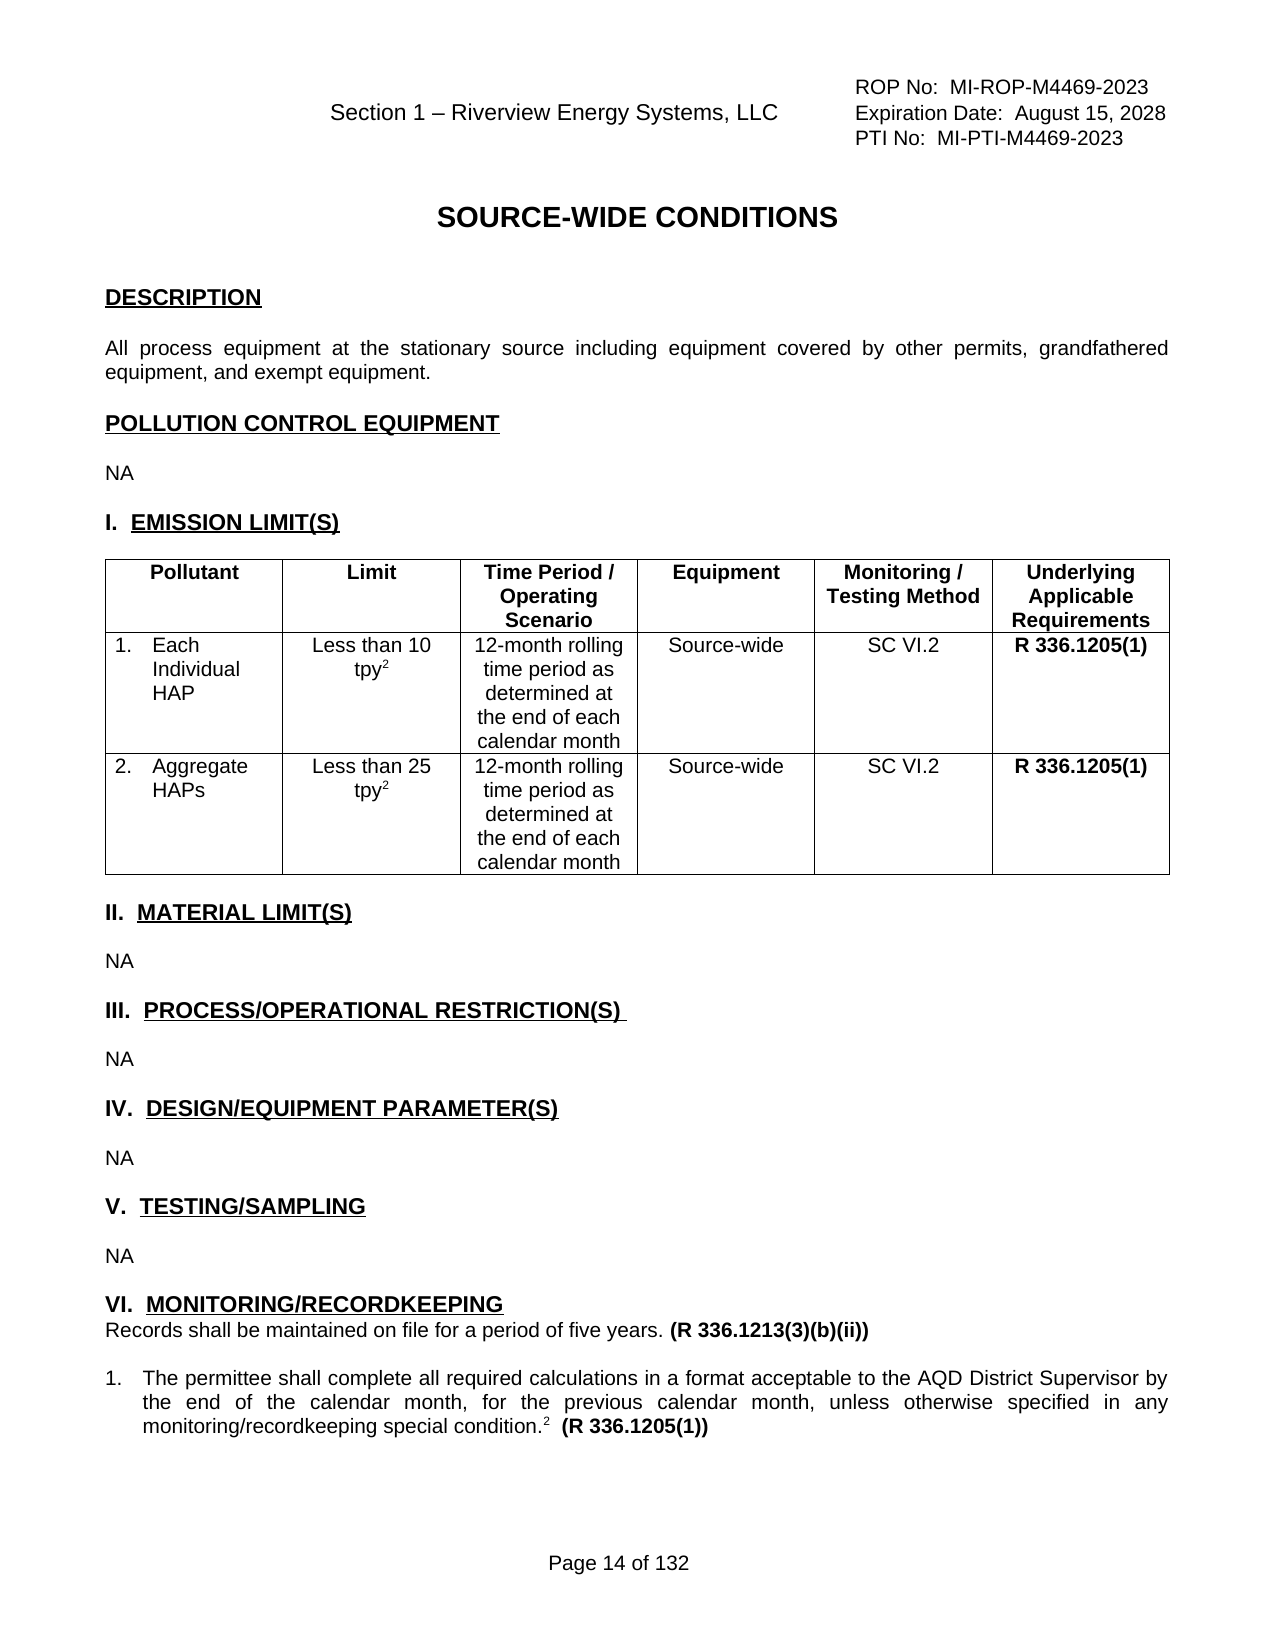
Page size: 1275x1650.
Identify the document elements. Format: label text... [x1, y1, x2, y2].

text DESCRIPTION [105, 283, 1170, 310]
table_cell Source-wide [638, 754, 814, 873]
table_cell Source-wide [638, 633, 814, 753]
text NA [105, 1243, 1170, 1267]
table_cell SC VI.2 [815, 633, 992, 753]
text II. MATERIAL LIMIT(S) [105, 898, 1170, 925]
table_cell R 336.1205(1) [993, 633, 1169, 753]
table_cell Less than 25 tpy2 [283, 754, 460, 873]
table_cell SC VI.2 [815, 754, 992, 873]
list The permittee shall complete all required calculations in a format acceptable to the AQD District Supervisor by the end of the calendar month, for the previous calendar month, unless otherwise specified in any monitoring/recordkeeping special condition.2 (R 336.1205(1)) [105, 1366, 1170, 1438]
table_header Monitoring / Testing Method [815, 560, 992, 632]
table_cell Aggregate HAPs [106, 754, 282, 873]
text POLLUTION CONTROL EQUIPMENT [105, 410, 1170, 437]
table_cell 12-month rolling time period as determined at the end of each calendar month [461, 754, 637, 873]
text SOURCE-WIDE CONDITIONS [105, 199, 1170, 233]
text NA [105, 461, 1170, 485]
table_header Equipment [638, 560, 814, 632]
text All process equipment at the stationary source including equipment covered by other permits, grandfathered equipment, and exempt equipment. [105, 336, 1170, 384]
text VI. MONITORING/RECORDKEEPING [105, 1291, 1170, 1318]
text V. TESTING/SAMPLING [105, 1193, 1170, 1219]
text III. PROCESS/OPERATIONAL RESTRICTION(S) [105, 997, 1170, 1023]
table_cell Less than 10 tpy2 [283, 633, 460, 753]
text NA [105, 949, 1170, 973]
table_cell R 336.1205(1) [993, 754, 1169, 873]
text NA [105, 1047, 1170, 1071]
text Records shall be maintained on file for a period of five years. (R 336.1213(3)(b)(ii)) [105, 1318, 1170, 1342]
table_cell Each Individual HAP [106, 633, 282, 753]
table_header Time Period / Operating Scenario [461, 560, 637, 632]
table_header Pollutant [106, 560, 282, 632]
text IV. DESIGN/EQUIPMENT PARAMETER(S) [105, 1095, 1170, 1121]
table_cell 12-month rolling time period as determined at the end of each calendar month [461, 633, 637, 753]
table_header Underlying Applicable Requirements [993, 560, 1169, 632]
text I. EMISSION LIMIT(S) [105, 509, 1170, 535]
text NA [105, 1145, 1170, 1169]
table_header Limit [283, 560, 460, 632]
